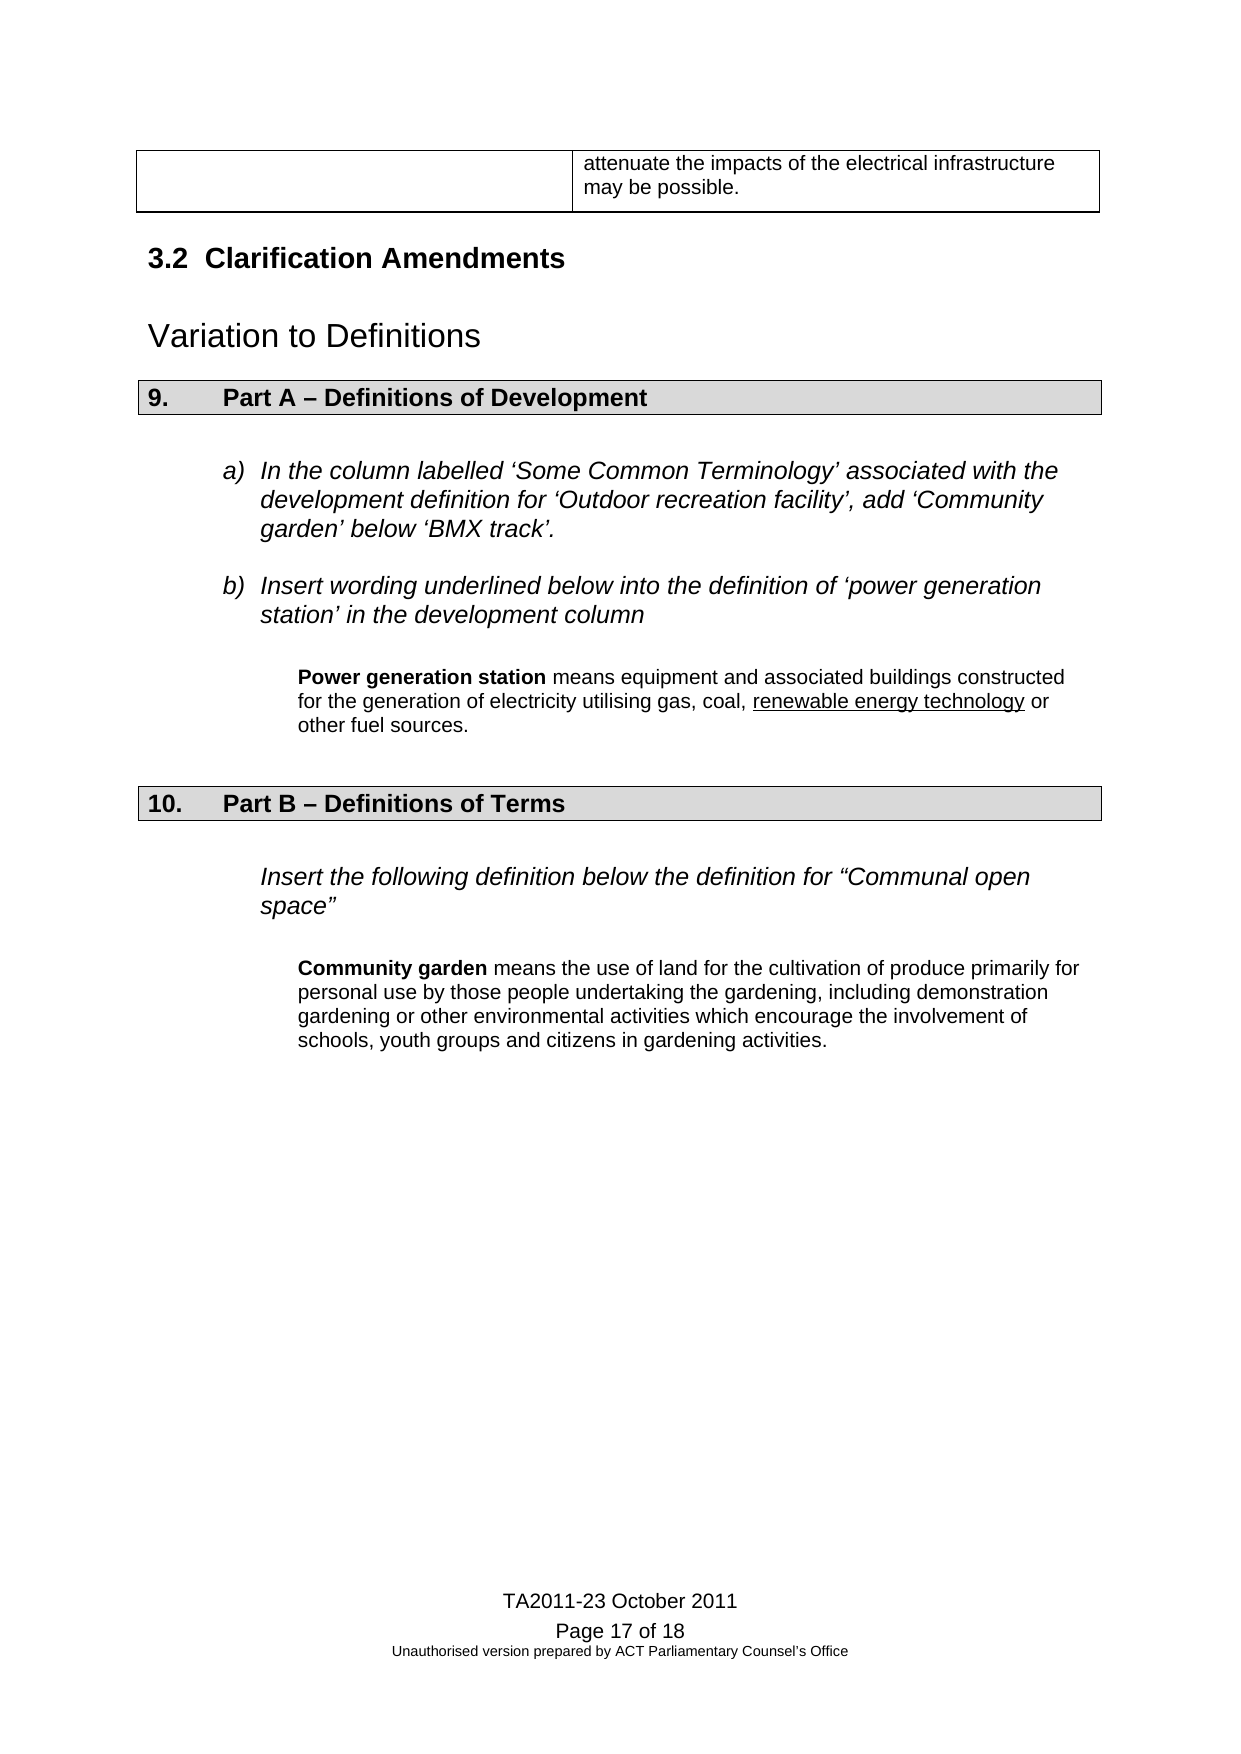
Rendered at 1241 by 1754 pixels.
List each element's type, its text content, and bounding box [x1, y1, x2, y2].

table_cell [137, 151, 572, 211]
subtitle Clarification Amendments [148, 241, 1092, 275]
text Community garden means the use of land for the cultivation of produce primarily for personal use by those people undertaking the gardening, including demonstration gardening or other environmental activities which encourage the involvement of schools, youth groups and citizens in gardening activities. [298, 956, 1092, 1052]
subtitle Part B – Definitions of Terms [139, 787, 1101, 820]
list Insert wording underlined below into the definition of ‘power generation station’ in the development column [223, 571, 1092, 629]
subtitle Variation to Definitions [148, 317, 1092, 355]
list In the column labelled ‘Some Common Terminology’ associated with the development definition for ‘Outdoor recreation facility’, add ‘Community garden’ below ‘BMX track’. [223, 456, 1092, 542]
subtitle Part A – Definitions of Development [139, 381, 1101, 414]
text Insert the following definition below the definition for “Communal open space” [260, 862, 1092, 920]
text Power generation station means equipment and associated buildings constructed for the generation of electricity utilising gas, coal, renewable energy technology or other fuel sources. [298, 665, 1092, 737]
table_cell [573, 151, 1099, 211]
